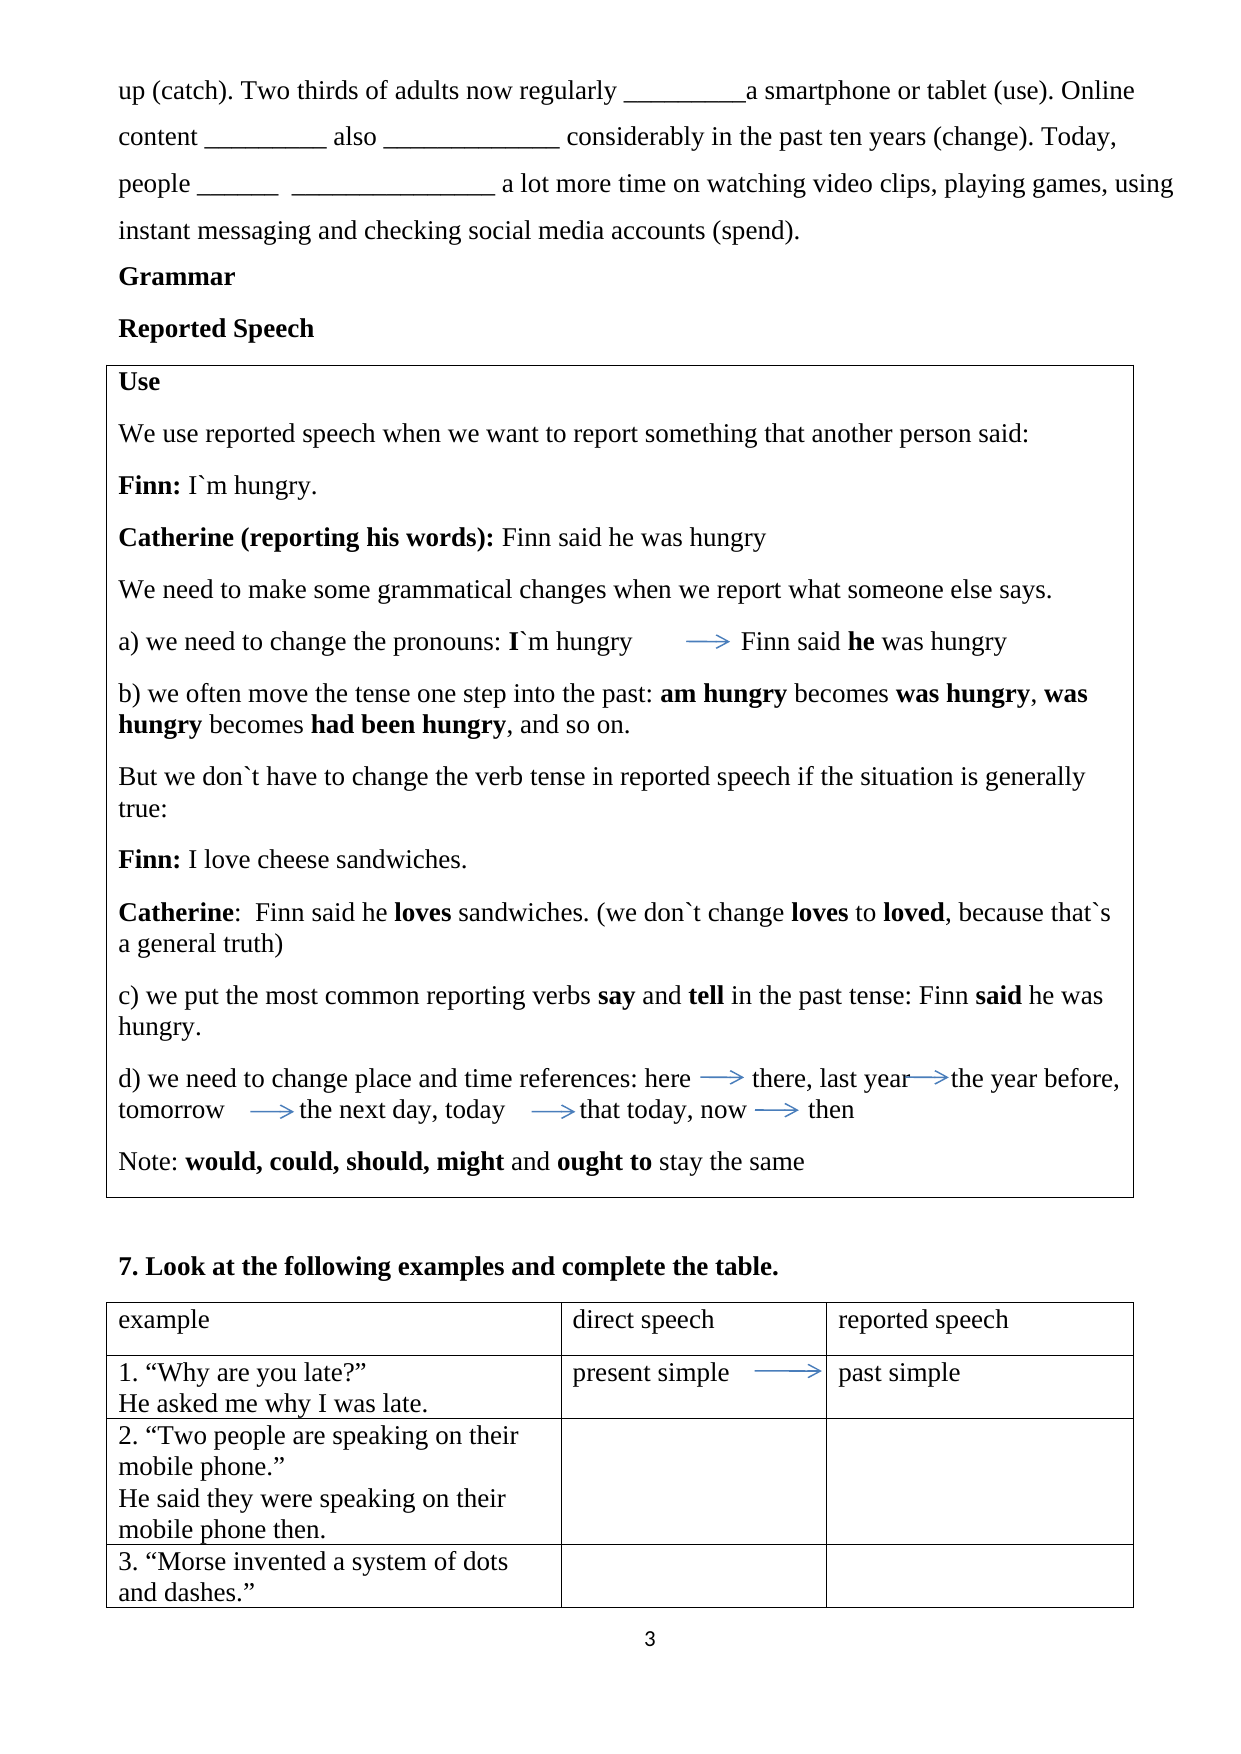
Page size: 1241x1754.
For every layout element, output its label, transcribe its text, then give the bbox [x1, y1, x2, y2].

table_cell [827, 1419, 1133, 1544]
table_header reported speech [827, 1303, 1133, 1355]
table_cell [562, 1419, 826, 1544]
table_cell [107, 1545, 561, 1607]
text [118, 74, 1181, 245]
table_header example [107, 1303, 561, 1355]
table_cell present simple [562, 1356, 826, 1418]
text Reported Speech [118, 312, 1181, 344]
table_header direct speech [562, 1303, 826, 1355]
table_header Use We use reported speech when we want to report something that another person said: Finn: I`m hungry. Catherine (reporting his words): Finn said he was hungry We need to make some grammatical changes when we report what someone else says. a) we need to change the pronouns: I`m hungry Finn said he was hungry b) we often move the tense one step into the past: am hungry becomes was hungry, was hungry becomes had been hungry, and so on. But we don`t have to change the verb tense in reported speech if the situation is generally true: Finn: I love cheese sandwiches. Catherine: Finn said he loves sandwiches. (we don`t change loves to loved, because that`s a general truth) c) we put the most common reporting verbs say and tell in the past tense: Finn said he was hungry. d) we need to change place and time references: here there, last year the year before, tomorrow the next day, today that today, now then Note: would, could, should, might and ought to stay the same [107, 366, 1133, 1197]
text Grammar [118, 261, 1181, 292]
table_cell [562, 1545, 826, 1607]
table_cell 1. “Why are you late?” He asked me why I was late. [107, 1356, 561, 1418]
table_cell [827, 1545, 1133, 1607]
table_cell 2. “Two people are speaking on their mobile phone.” He said they were speaking on their mobile phone then. [107, 1419, 561, 1544]
table_cell past simple [827, 1356, 1133, 1418]
text 7. Look at the following examples and complete the table. [118, 1250, 1181, 1281]
